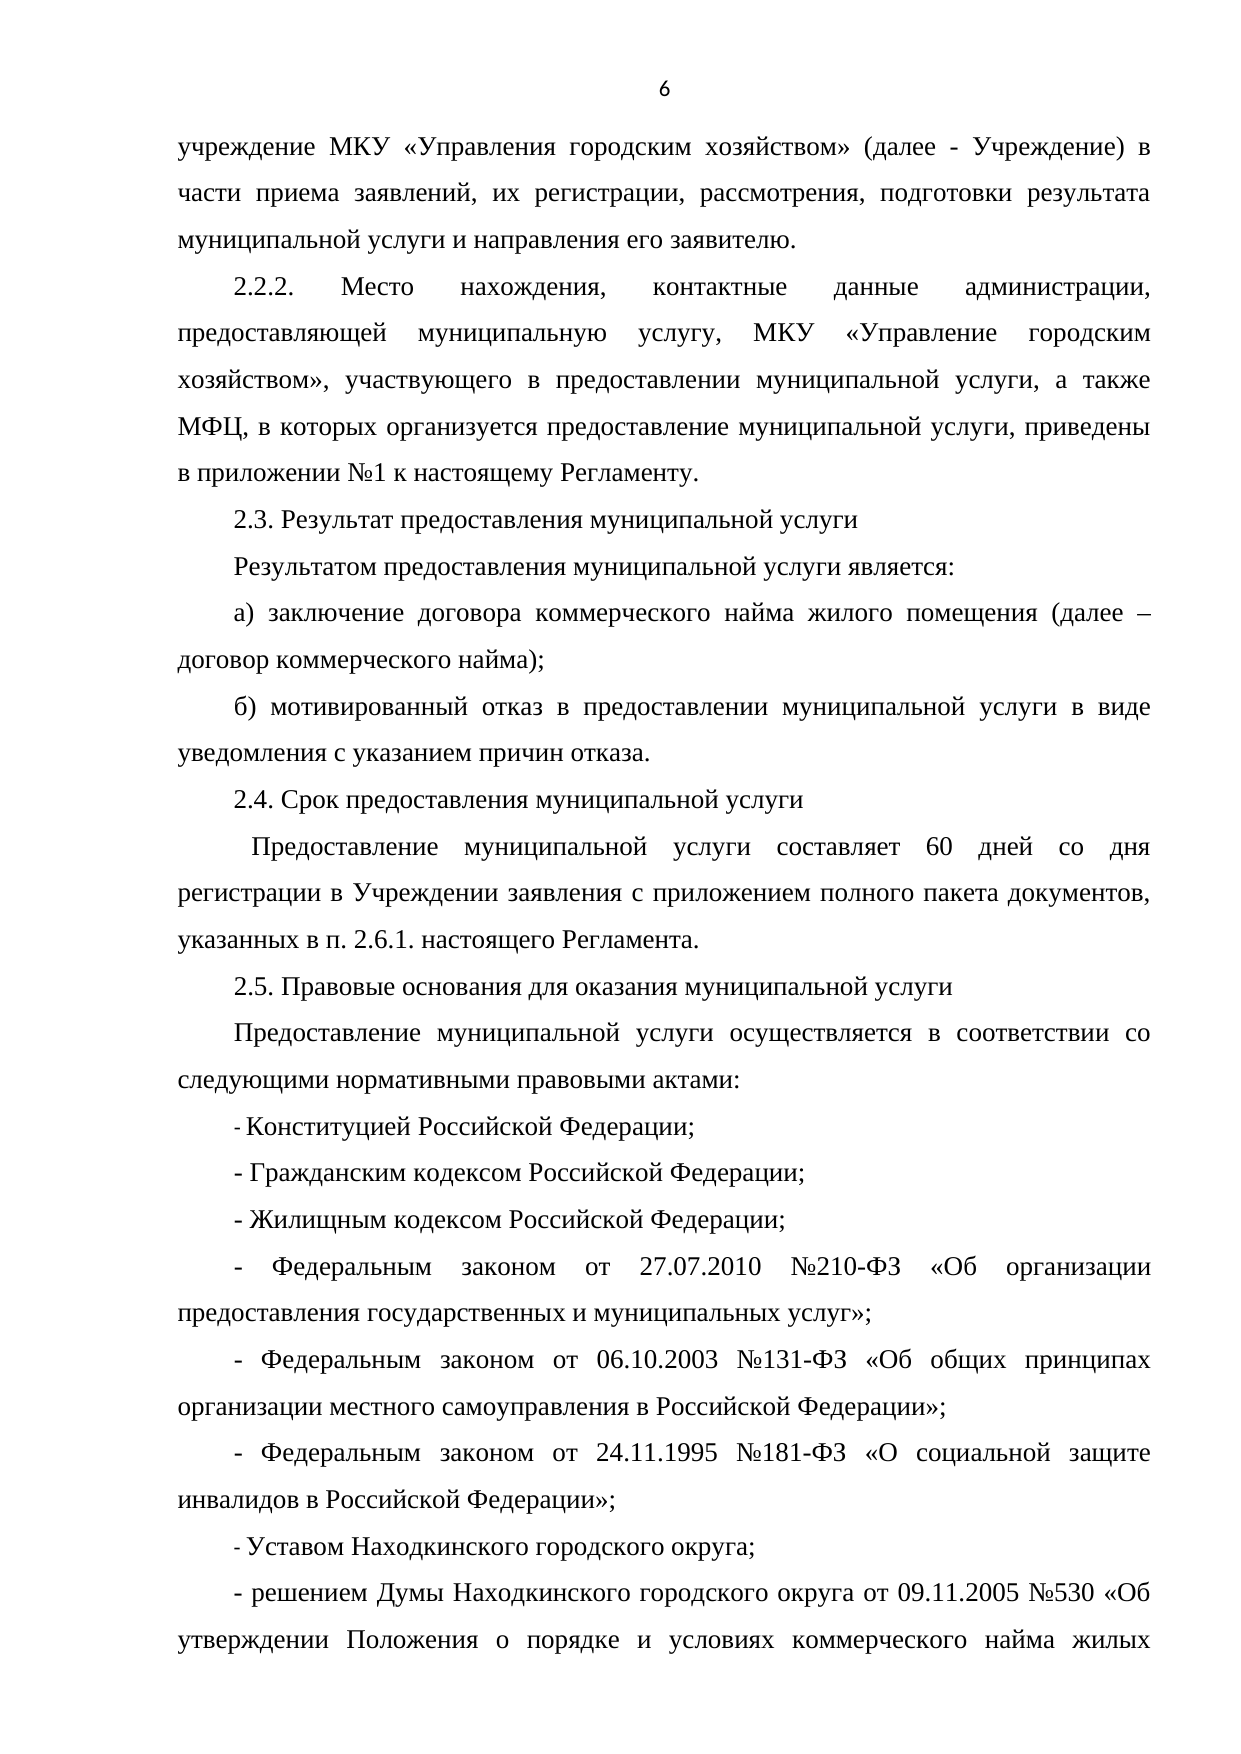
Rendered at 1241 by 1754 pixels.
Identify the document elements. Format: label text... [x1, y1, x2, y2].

title Результатом предоставления муниципальной услуги является: [177, 550, 1152, 581]
text - Федеральным законом от 27.07.2010 №210-ФЗ «Об организации предоставления государственных и муниципальных услуг»; [177, 1250, 1152, 1328]
text - Гражданским кодексом Российской Федерации; [177, 1156, 1152, 1188]
text - Федеральным законом от 24.11.1995 №181-ФЗ «О социальной защите инвалидов в Российской Федерации»; [177, 1436, 1152, 1514]
text - Федеральным законом от 06.10.2003 №131-ФЗ «Об общих принципах организации местного самоуправления в Российской Федерации»; [177, 1343, 1152, 1421]
title 2.2.2. Место нахождения, контактные данные администрации, предоставляющей муниципальную услугу, МКУ «Управление городским хозяйством», участвующего в предоставлении муниципальной услуги, а также МФЦ, в которых организуется предоставление муниципальной услуги, приведены в приложении №1 к настоящему Регламенту. [177, 270, 1152, 488]
text 2.5. Правовые основания для оказания муниципальной услуги [177, 970, 1152, 1001]
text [177, 1576, 1152, 1654]
title 2.4. Срок предоставления муниципальной услуги [177, 783, 1152, 814]
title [177, 130, 1152, 254]
title Предоставление муниципальной услуги составляет 60 дней со дня регистрации в Учреждении заявления с приложением полного пакета документов, указанных в п. 2.6.1. настоящего Регламента. [177, 830, 1152, 954]
text - Уставом Находкинского городского округа; [177, 1530, 1152, 1561]
text б) мотивированный отказ в предоставлении муниципальной услуги в виде уведомления с указанием причин отказа. [177, 690, 1152, 768]
title а) заключение договора коммерческого найма жилого помещения (далее – договор коммерческого найма); [177, 596, 1152, 674]
title 2.3. Результат предоставления муниципальной услуги [177, 503, 1152, 534]
text - Жилищным кодексом Российской Федерации; [177, 1203, 1152, 1234]
text Предоставление муниципальной услуги осуществляется в соответствии со следующими нормативными правовыми актами: [177, 1016, 1152, 1094]
text - Конституцией Российской Федерации; [177, 1110, 1152, 1141]
